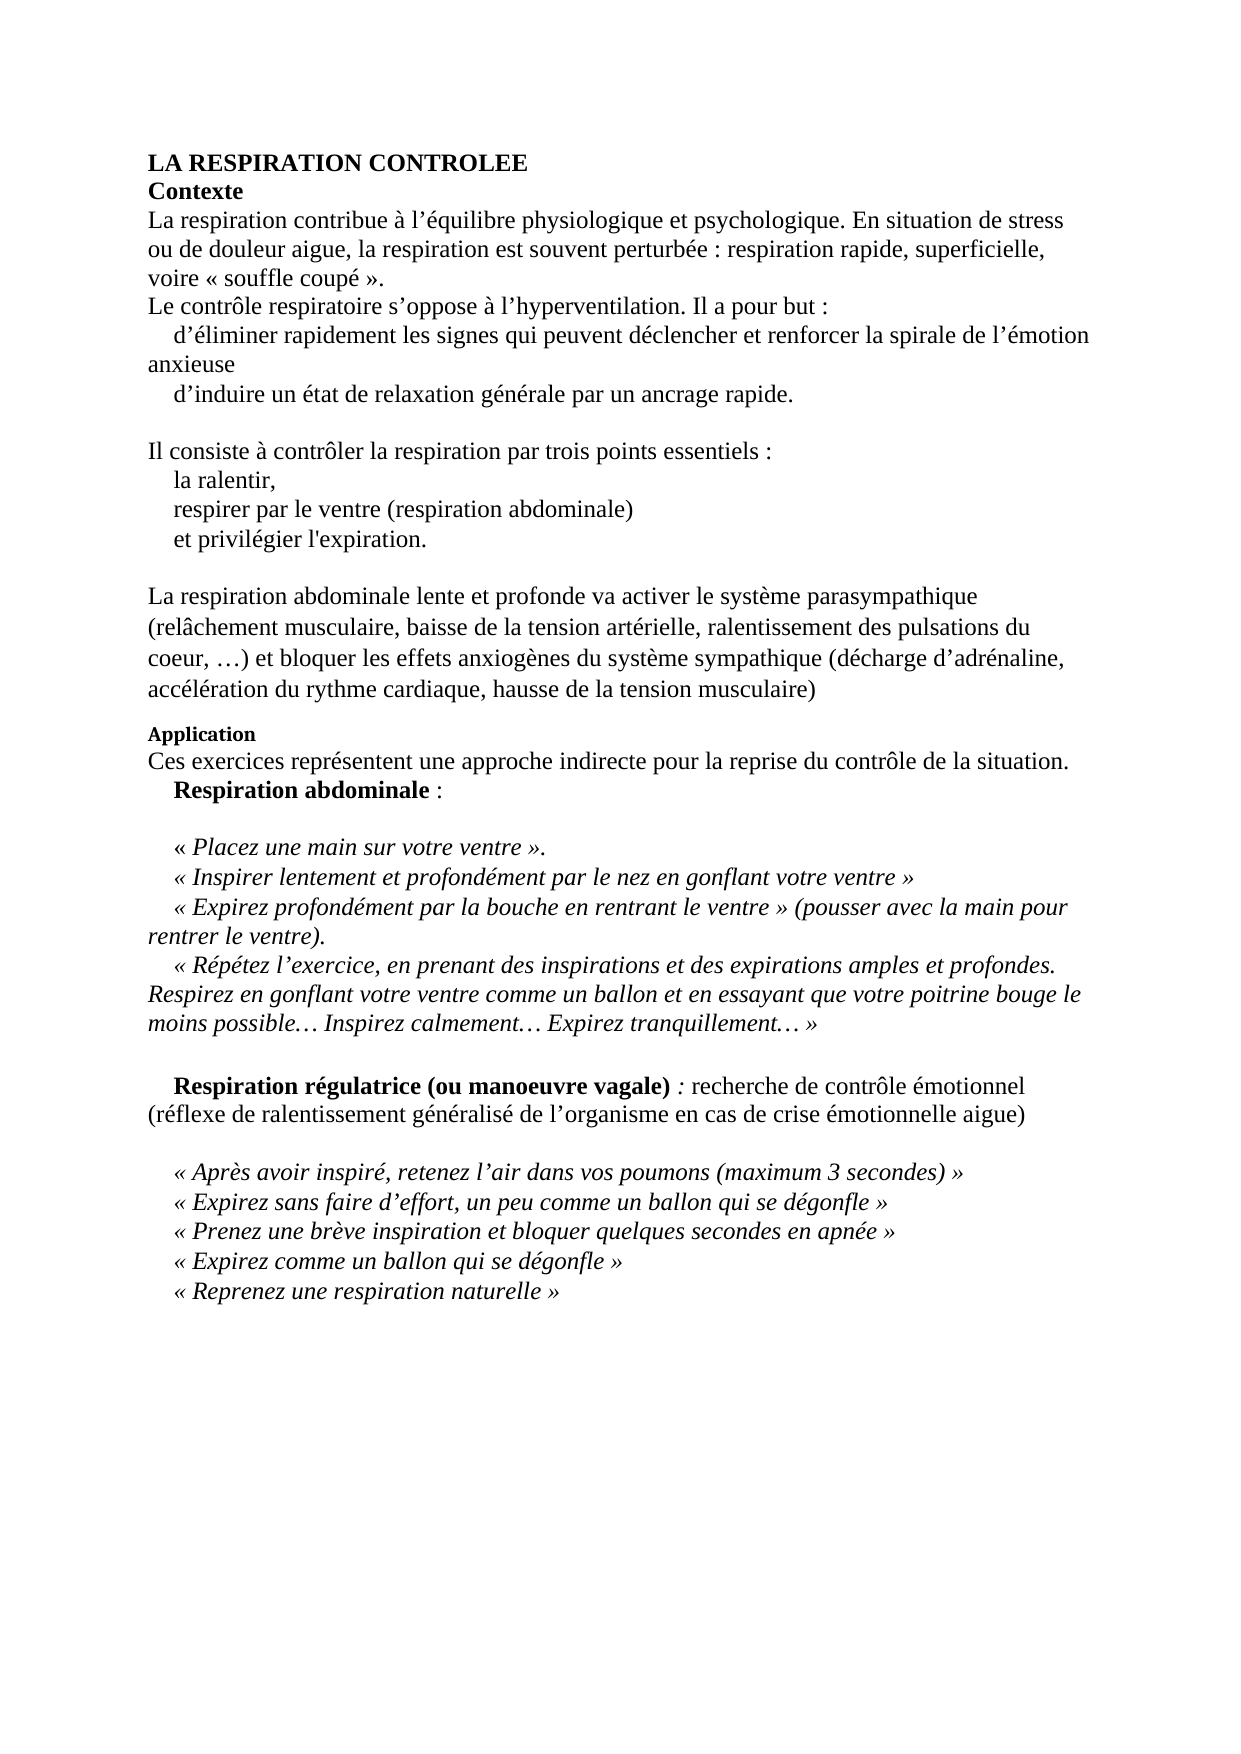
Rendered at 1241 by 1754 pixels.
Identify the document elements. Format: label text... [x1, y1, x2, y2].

text LA RESPIRATION CONTROLEE [148, 148, 1093, 176]
text Le contrôle respiratoire s’oppose à l’hyperventilation. Il a pour but : [148, 291, 1093, 320]
text  d’induire un état de relaxation générale par un ancrage rapide. [148, 379, 1093, 407]
text  la ralentir, [148, 465, 1093, 494]
text  « Prenez une brève inspiration et bloquer quelques secondes en apnée » [148, 1216, 1093, 1245]
text  et privilégier l'expiration. [148, 524, 1093, 553]
text  « Expirez comme un ballon qui se dégonfle » [148, 1246, 1093, 1275]
text Il consiste à contrôler la respiration par trois points essentiels : [148, 436, 1093, 465]
text Ces exercices représentent une approche indirecte pour la reprise du contrôle de la situation. [148, 746, 1093, 775]
text La respiration abdominale lente et profonde va activer le système parasympathique (relâchement musculaire, baisse de la tension artérielle, ralentissement des pulsations du coeur, …) et bloquer les effets anxiogènes du système sympathique (décharge d’adrénaline, accélération du rythme cardiaque, hausse de la tension musculaire) [148, 581, 1093, 703]
text  d’éliminer rapidement les signes qui peuvent déclencher et renforcer la spirale de l’émotion anxieuse [148, 320, 1093, 378]
text  « Répétez l’exercice, en prenant des inspirations et des expirations amples et profondes. Respirez en gonflant votre ventre comme un ballon et en essayant que votre poitrine bouge le moins possible… Inspirez calmement… Expirez tranquillement… » [148, 951, 1093, 1037]
text  respirer par le ventre (respiration abdominale) [148, 494, 1093, 523]
text  Respiration abdominale : [148, 775, 1093, 804]
text  « Après avoir inspiré, retenez l’air dans vos poumons (maximum 3 secondes) » [148, 1157, 1093, 1186]
text  Respiration régulatrice (ou manoeuvre vagale) : recherche de contrôle émotionnel (réflexe de ralentissement généralisé de l’organisme en cas de crise émotionnelle aigue) [148, 1071, 1093, 1128]
text  « Expirez profondément par la bouche en rentrant le ventre » (pousser avec la main pour rentrer le ventre). [148, 892, 1093, 949]
text Application [148, 722, 1093, 746]
text Contexte [148, 176, 1093, 205]
text  « Placez une main sur votre ventre ». [148, 832, 1093, 861]
text  « Expirez sans faire d’effort, un peu comme un ballon qui se dégonfle » [148, 1187, 1093, 1216]
text  « Inspirer lentement et profondément par le nez en gonflant votre ventre » [148, 862, 1093, 891]
text  « Reprenez une respiration naturelle » [148, 1276, 1093, 1304]
text La respiration contribue à l’équilibre physiologique et psychologique. En situation de stress ou de douleur aigue, la respiration est souvent perturbée : respiration rapide, superficielle, voire « souffle coupé ». [148, 205, 1093, 291]
